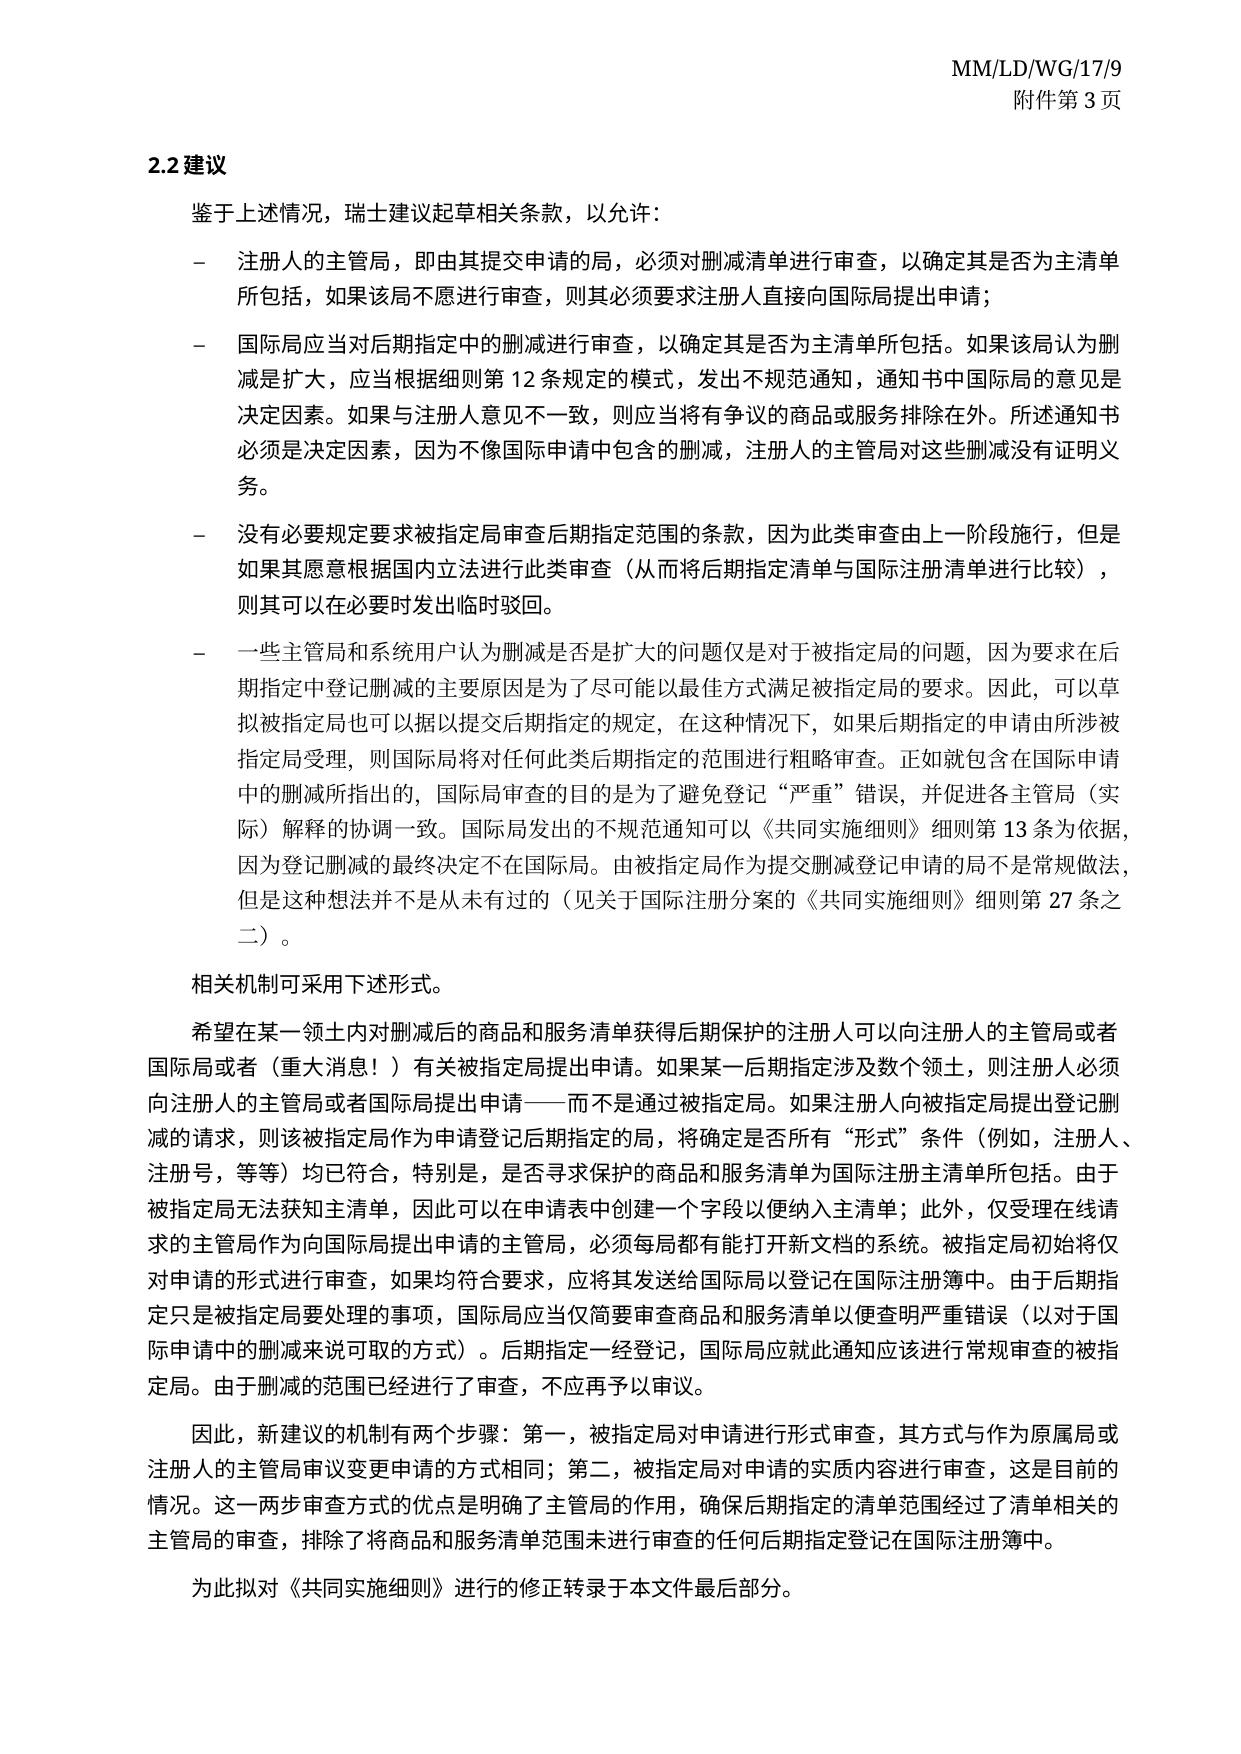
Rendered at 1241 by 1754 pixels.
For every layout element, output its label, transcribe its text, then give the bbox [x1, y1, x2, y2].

text 为此拟对《共同实施细则》进行的修正转录于本文件最后部分。 [148, 1567, 1122, 1603]
text – 没有必要规定要求被指定局审查后期指定范围的条款，因为此类审查由上一阶段施行，但是如果其愿意根据国内立法进行此类审查（从而将后期指定清单与国际注册清单进行比较），则其可以在必要时发出临时驳回。 [193, 513, 1122, 619]
text 相关机制可采用下述形式。 [148, 963, 1122, 998]
text – 一些主管局和系统用户认为删减是否是扩大的问题仅是对于被指定局的问题，因为要求在后期指定中登记删减的主要原因是为了尽可能以最佳方式满足被指定局的要求。因此，可以草拟被指定局也可以据以提交后期指定的规定，在这种情况下，如果后期指定的申请由所涉被指定局受理，则国际局将对任何此类后期指定的范围进行粗略审查。正如就包含在国际申请中的删减所指出的，国际局审查的目的是为了避免登记“严重”错误，并促进各主管局（实际）解释的协调一致。国际局发出的不规范通知可以《共同实施细则》细则第13条为依据，因为登记删减的最终决定不在国际局。由被指定局作为提交删减登记申请的局不是常规做法，但是这种想法并不是从未有过的（见关于国际注册分案的《共同实施细则》细则第27条之二）。 [193, 632, 1122, 951]
text – 注册人的主管局，即由其提交申请的局，必须对删减清单进行审查，以确定其是否为主清单所包括，如果该局不愿进行审查，则其必须要求注册人直接向国际局提出申请； [193, 240, 1122, 311]
text 希望在某一领土内对删减后的商品和服务清单获得后期保护的注册人可以向注册人的主管局或者国际局或者（重大消息！）有关被指定局提出申请。如果某一后期指定涉及数个领土，则注册人必须向注册人的主管局或者国际局提出申请——而不是通过被指定局。如果注册人向被指定局提出登记删减的请求，则该被指定局作为申请登记后期指定的局，将确定是否所有“形式”条件（例如，注册人、注册号，等等）均已符合，特别是，是否寻求保护的商品和服务清单为国际注册主清单所包括。由于被指定局无法获知主清单，因此可以在申请表中创建一个字段以便纳入主清单；此外，仅受理在线请求的主管局作为向国际局提出申请的主管局，必须每局都有能打开新文档的系统。被指定局初始将仅对申请的形式进行审查，如果均符合要求，应将其发送给国际局以登记在国际注册簿中。由于后期指定只是被指定局要处理的事项，国际局应当仅简要审查商品和服务清单以便查明严重错误（以对于国际申请中的删减来说可取的方式）。后期指定一经登记，国际局应就此通知应该进行常规审查的被指定局。由于删减的范围已经进行了审查，不应再予以审议。 [148, 1011, 1122, 1401]
text 因此，新建议的机制有两个步骤：第一，被指定局对申请进行形式审查，其方式与作为原属局或注册人的主管局审议变更申请的方式相同；第二，被指定局对申请的实质内容进行审查，这是目前的情况。这一两步审查方式的优点是明确了主管局的作用，确保后期指定的清单范围经过了清单相关的主管局的审查，排除了将商品和服务清单范围未进行审查的任何后期指定登记在国际注册簿中。 [148, 1413, 1122, 1555]
text 鉴于上述情况，瑞士建议起草相关条款，以允许： [148, 192, 1122, 228]
text 2.2建议 [148, 144, 1122, 180]
text – 国际局应当对后期指定中的删减进行审查，以确定其是否为主清单所包括。如果该局认为删减是扩大，应当根据细则第12条规定的模式，发出不规范通知，通知书中国际局的意见是决定因素。如果与注册人意见不一致，则应当将有争议的商品或服务排除在外。所述通知书必须是决定因素，因为不像国际申请中包含的删减，注册人的主管局对这些删减没有证明义务。 [193, 323, 1122, 501]
